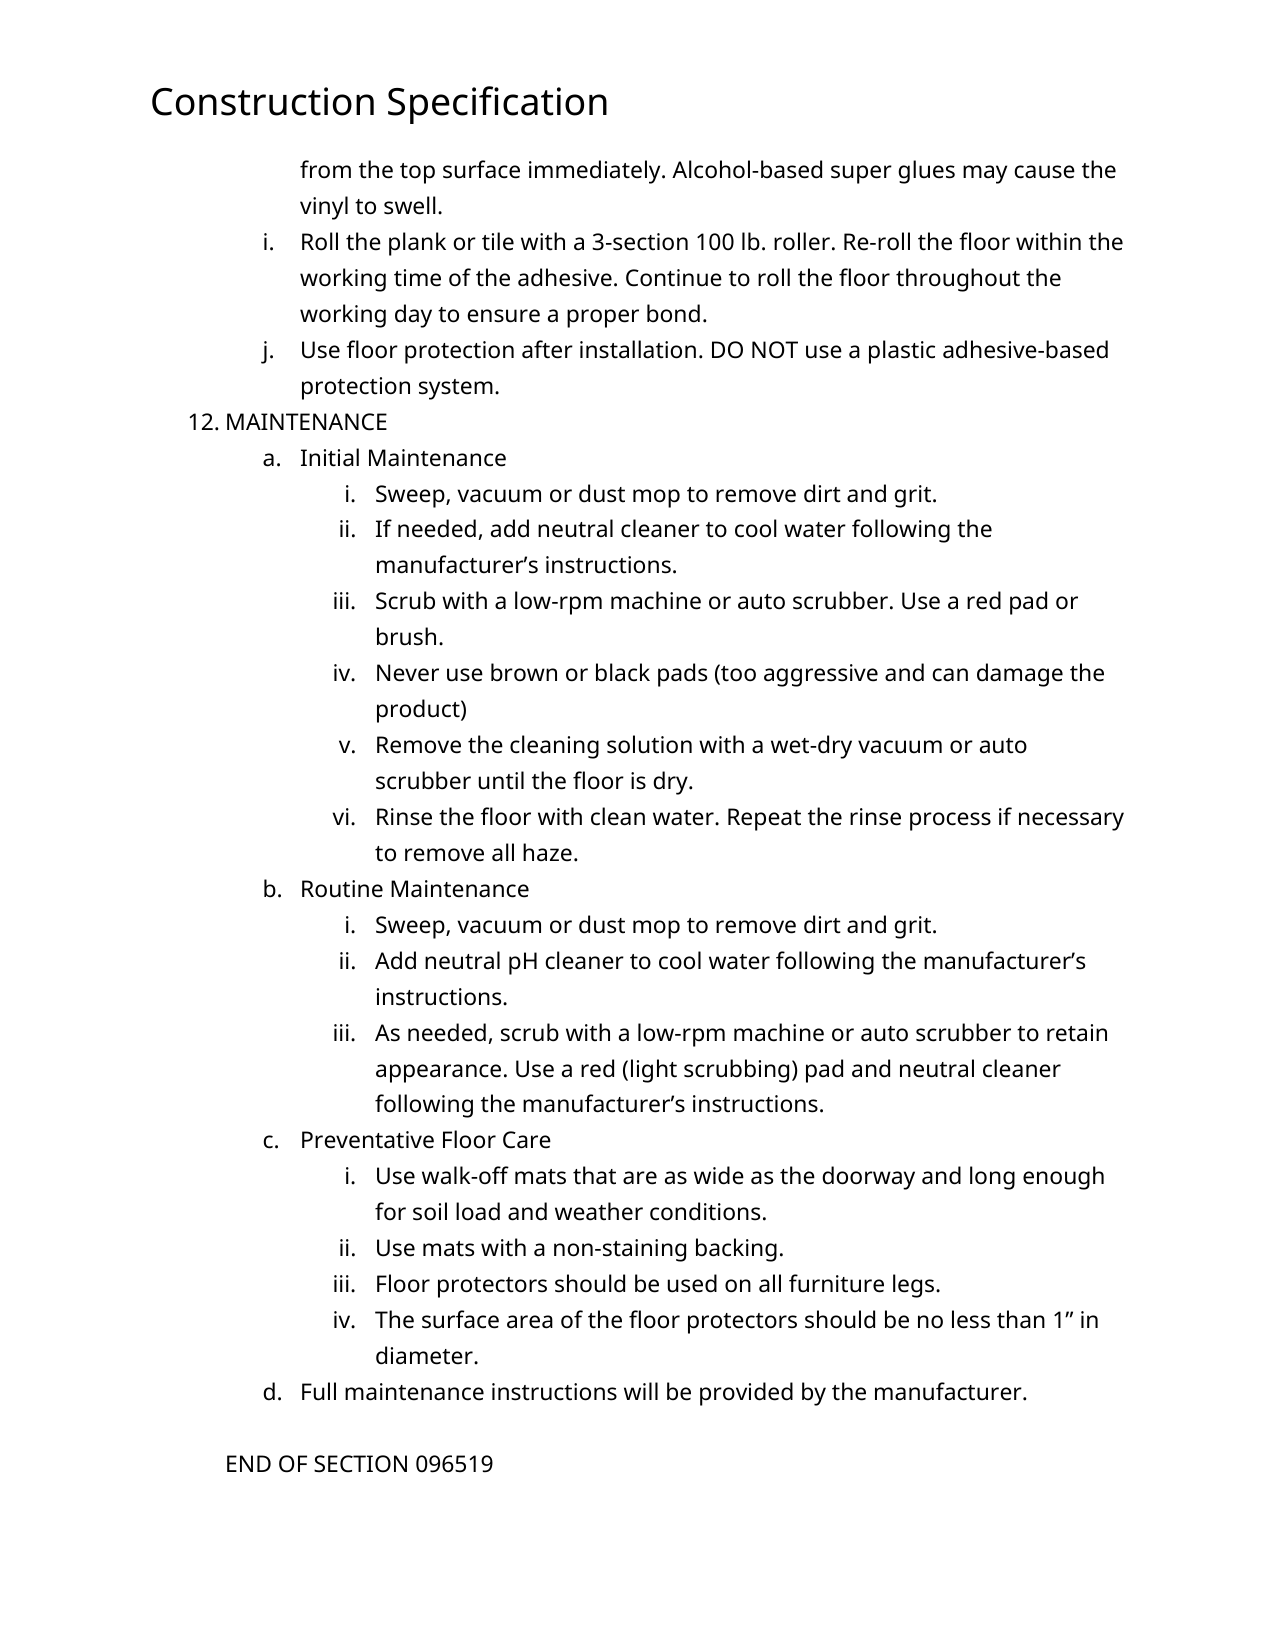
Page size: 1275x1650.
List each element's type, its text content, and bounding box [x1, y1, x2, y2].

list Floor protectors should be used on all furniture legs. [356, 1268, 1125, 1299]
list Sweep, vacuum or dust mop to remove dirt and grit. [356, 909, 1125, 940]
list Remove the cleaning solution with a wet-dry vacuum or auto scrubber until the floor is dry. [356, 729, 1125, 796]
list Sweep, vacuum or dust mop to remove dirt and grit. [356, 477, 1125, 509]
text END OF SECTION 096519 [225, 1448, 1125, 1479]
list Routine Maintenance [262, 873, 1125, 904]
list Scrub with a low-rpm machine or auto scrubber. Use a red pad or brush. [356, 585, 1125, 652]
list Rinse the floor with clean water. Repeat the rinse process if necessary to remove all haze. [356, 801, 1125, 868]
list Add neutral pH cleaner to cool water following the manufacturer’s instructions. [356, 945, 1125, 1012]
list Use floor protection after installation. DO NOT use a plastic adhesive-based protection system. [262, 334, 1125, 401]
list As needed, scrub with a low-rpm machine or auto scrubber to retain appearance. Use a red (light scrubbing) pad and neutral cleaner following the manufacturer’s instructions. [356, 1017, 1125, 1120]
list The surface area of the floor protectors should be no less than 1” in diameter. [356, 1304, 1125, 1371]
list Use mats with a non-staining backing. [356, 1232, 1125, 1263]
list Full maintenance instructions will be provided by the manufacturer. [262, 1376, 1125, 1407]
list If needed, add neutral cleaner to cool water following the manufacturer’s instructions. [356, 513, 1125, 581]
list Preventative Floor Care [262, 1124, 1125, 1156]
list Never use brown or black pads (too aggressive and can damage the product) [356, 657, 1125, 724]
list Initial Maintenance [262, 442, 1125, 473]
list MAINTENANCE [187, 406, 1125, 437]
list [262, 154, 1125, 221]
list Roll the plank or tile with a 3-section 100 lb. roller. Re-roll the floor within the working time of the adhesive. Continue to roll the floor throughout the working day to ensure a proper bond. [262, 226, 1125, 329]
list Use walk-off mats that are as wide as the doorway and long enough for soil load and weather conditions. [356, 1160, 1125, 1227]
